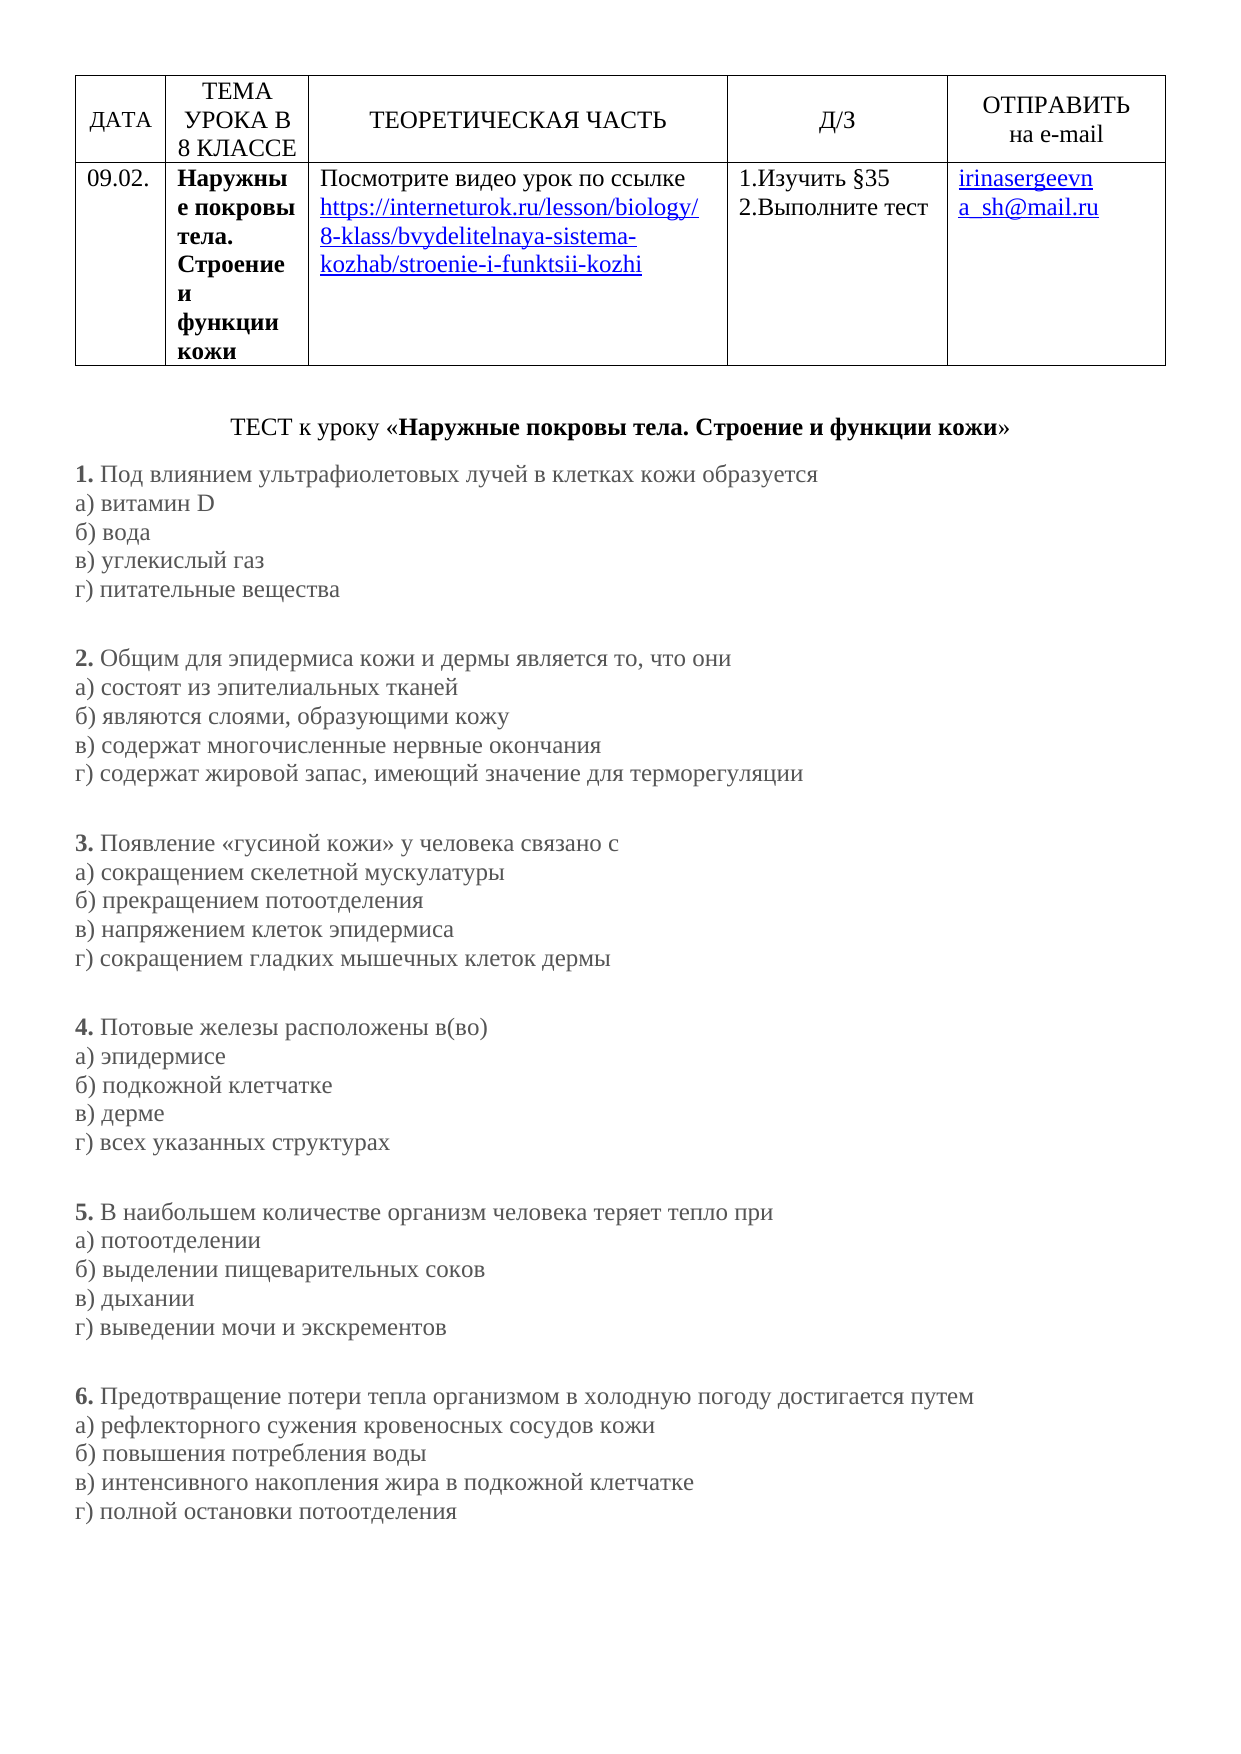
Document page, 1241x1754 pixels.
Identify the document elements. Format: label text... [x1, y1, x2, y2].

text а) витамин D б) вода в) углекислый газ г) питательные вещества [75, 488, 1165, 603]
text 1. Под влиянием ультрафиолетовых лучей в клетках кожи образуется [75, 459, 1165, 488]
text 2. Общим для эпидермиса кожи и дермы является то, что они [75, 643, 1165, 672]
table_cell 09.02. [76, 163, 165, 364]
table_cell 1.Изучить §35 2.Выполните тест [728, 163, 947, 364]
text а) рефлекторного сужения кровеносных сосудов кожи б) повышения потребления воды в) интенсивного накопления жира в подкожной клетчатке г) полной остановки потоотделения [75, 1410, 1165, 1525]
text 3. Появление «гусиной кожи» у человека связано с [75, 828, 1165, 857]
text 6. Предотвращение потери тепла организмом в холодную погоду достигается путем [75, 1381, 1165, 1410]
text 5. В наибольшем количестве организм человека теряет тепло при [75, 1197, 1165, 1225]
text а) состоят из эпителиальных тканей б) являются слоями, образующими кожу в) содержат многочисленные нервные окончания г) содержат жировой запас, имеющий значение для терморегуляции [75, 672, 1165, 787]
text а) сокращением скелетной мускулатуры б) прекращением потоотделения в) напряжением клеток эпидермиса г) сокращением гладких мышечных клеток дермы [75, 857, 1165, 972]
text 4. Потовые железы расположены в(во) [75, 1012, 1165, 1041]
table_header ТЕМА УРОКА В 8 КЛАССЕ [166, 76, 308, 162]
text а) потоотделении б) выделении пищеварительных соков в) дыхании г) выведении мочи и экскрементов [75, 1225, 1165, 1340]
table_header Д/З [728, 76, 947, 162]
table_cell Посмотрите видео урок по ссылке https://interneturok.ru/lesson/biology/8-klass/bvydelitelnaya-sistema-kozhab/stroenie-i-funktsii-kozhi [309, 163, 727, 364]
text а) эпидермисе б) подкожной клетчатке в) дерме г) всех указанных структурах [75, 1041, 1165, 1156]
table_header ОТПРАВИТЬ на e-mail [948, 76, 1165, 162]
table_cell irinasergeevna_sh@mail.ru [948, 163, 1165, 364]
table_header ТЕОРЕТИЧЕСКАЯ ЧАСТЬ [309, 76, 727, 162]
table_cell Наружные покровы тела. Строение и функции кожи [166, 163, 308, 364]
text ТЕСТ к уроку «Наружные покровы тела. Строение и функции кожи» [75, 412, 1165, 441]
table_header ДАТА [76, 76, 165, 162]
